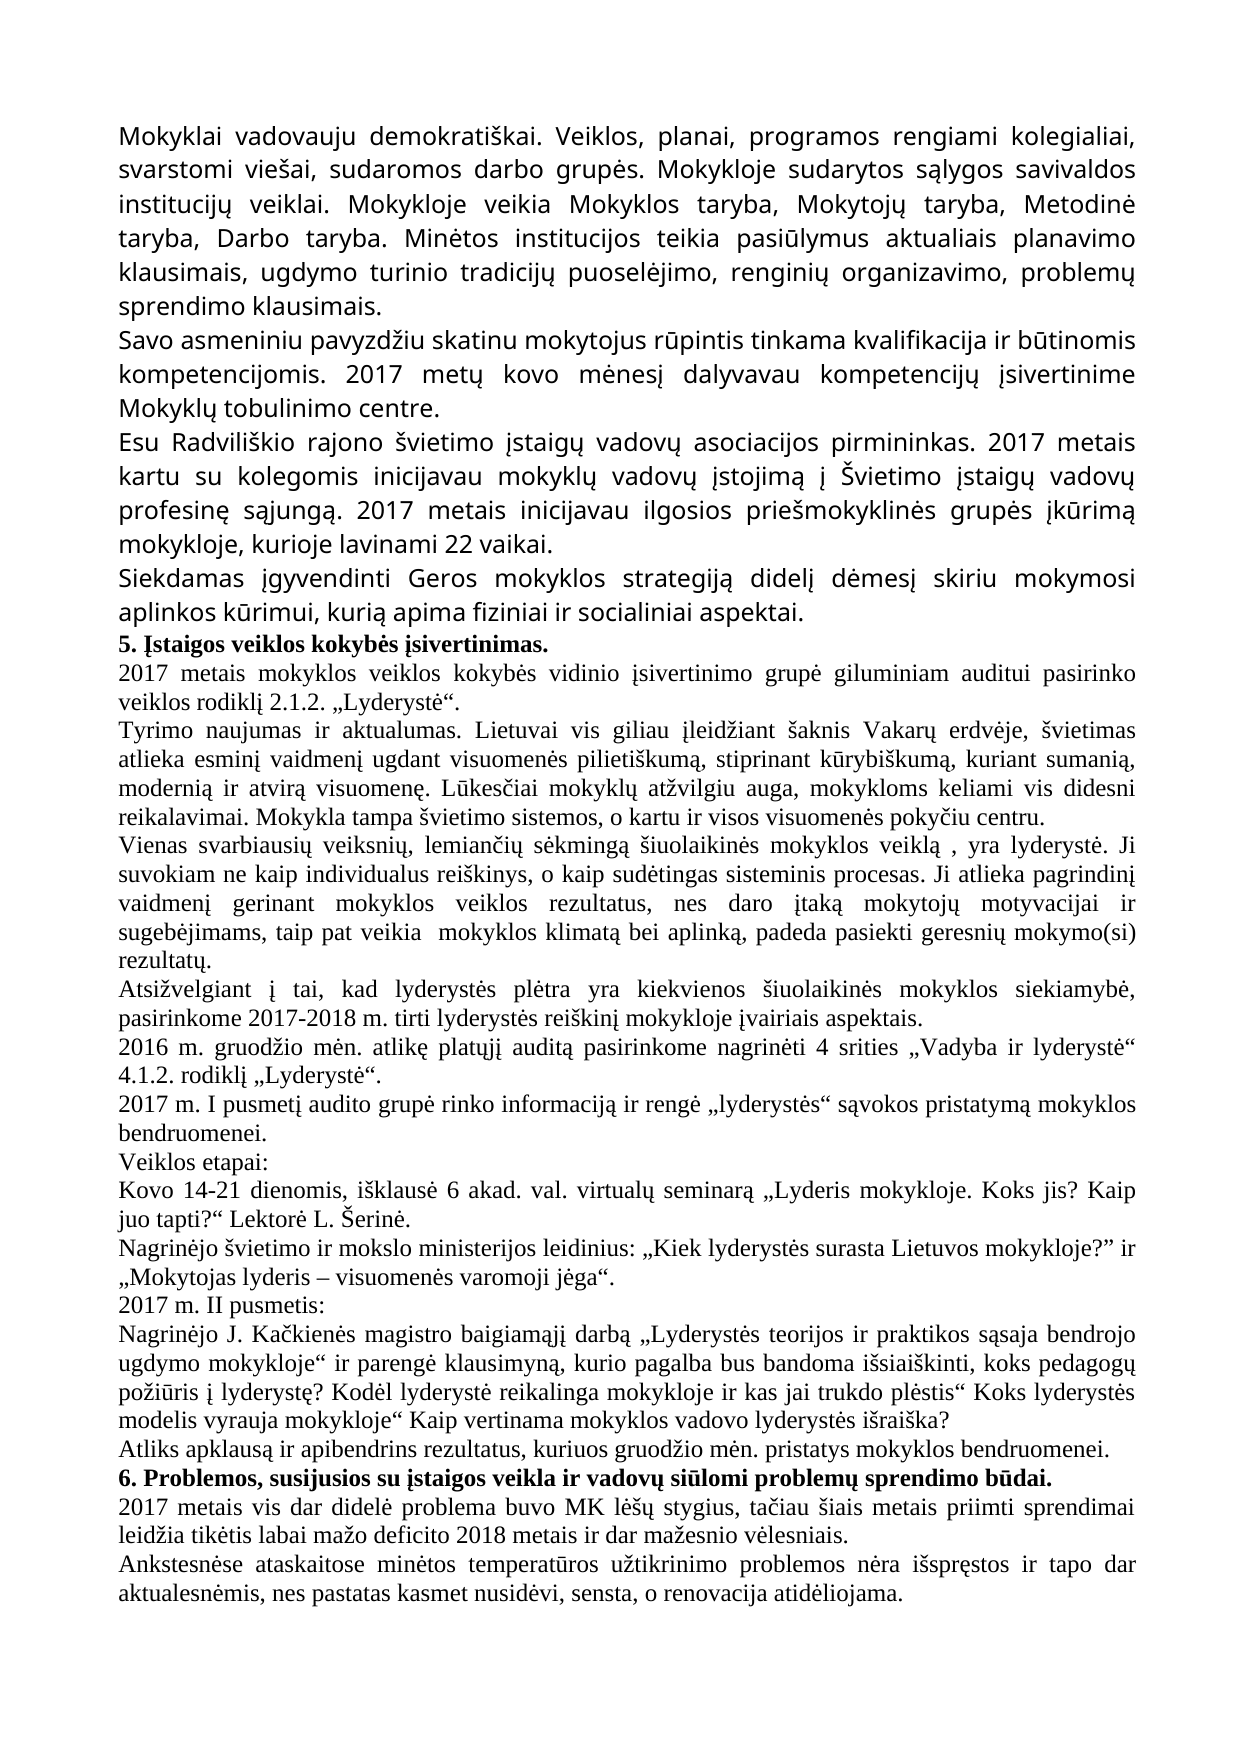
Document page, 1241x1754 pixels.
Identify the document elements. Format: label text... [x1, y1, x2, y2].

text Esu Radviliškio rajono švietimo įstaigų vadovų asociacijos pirmininkas. 2017 metais kartu su kolegomis inicijavau mokyklų vadovų įstojimą į Švietimo įstaigų vadovų profesinę sąjungą. 2017 metais inicijavau ilgosios priešmokyklinės grupės įkūrimą mokykloje, kurioje lavinami 22 vaikai. [118, 425, 1137, 561]
text Veiklos etapai: [118, 1147, 1137, 1175]
text Kovo 14-21 dienomis, išklausė 6 akad. val. virtualų seminarą „Lyderis mokykloje. Koks jis? Kaip juo tapti?“ Lektorė L. Šerinė. [118, 1175, 1137, 1233]
text Nagrinėjo švietimo ir mokslo ministerijos leidinius: „Kiek lyderystės surasta Lietuvos mokykloje?” ir „Mokytojas lyderis – visuomenės varomoji jėga“. [118, 1233, 1137, 1290]
text 2017 metais mokyklos veiklos kokybės vidinio įsivertinimo grupė giluminiam auditui pasirinko veiklos rodiklį 2.1.2. „Lyderystė“. [118, 658, 1137, 715]
text 5. Įstaigos veiklos kokybės įsivertinimas. [118, 629, 1137, 658]
text Tyrimo naujumas ir aktualumas. Lietuvai vis giliau įleidžiant šaknis Vakarų erdvėje, švietimas atlieka esminį vaidmenį ugdant visuomenės pilietiškumą, stiprinant kūrybiškumą, kuriant sumanią, modernią ir atvirą visuomenę. Lūkesčiai mokyklų atžvilgiu auga, mokykloms keliami vis didesni reikalavimai. Mokykla tampa švietimo sistemos, o kartu ir visos visuomenės pokyčiu centru. [118, 715, 1137, 830]
text 6. Problemos, susijusios su įstaigos veikla ir vadovų siūlomi problemų sprendimo būdai. [118, 1463, 1137, 1492]
text 2017 metais vis dar didelė problema buvo MK lėšų stygius, tačiau šiais metais priimti sprendimai leidžia tikėtis labai mažo deficito 2018 metais ir dar mažesnio vėlesniais. [118, 1492, 1137, 1549]
text Nagrinėjo J. Kačkienės magistro baigiamąjį darbą „Lyderystės teorijos ir praktikos sąsaja bendrojo ugdymo mokykloje“ ir parengė klausimyną, kurio pagalba bus bandoma išsiaiškinti, koks pedagogų požiūris į lyderystę? Kodėl lyderystė reikalinga mokykloje ir kas jai trukdo plėstis“ Koks lyderystės modelis vyrauja mokykloje“ Kaip vertinama mokyklos vadovo lyderystės išraiška? [118, 1319, 1137, 1434]
text Ankstesnėse ataskaitose minėtos temperatūros užtikrinimo problemos nėra išspręstos ir tapo dar aktualesnėmis, nes pastatas kasmet nusidėvi, sensta, o renovacija atidėliojama. [118, 1549, 1137, 1607]
text Mokyklai vadovauju demokratiškai. Veiklos, planai, programos rengiami kolegialiai, svarstomi viešai, sudaromos darbo grupės. Mokykloje sudarytos sąlygos savivaldos institucijų veiklai. Mokykloje veikia Mokyklos taryba, Mokytojų taryba, Metodinė taryba, Darbo taryba. Minėtos institucijos teikia pasiūlymus aktualiais planavimo klausimais, ugdymo turinio tradicijų puoselėjimo, renginių organizavimo, problemų sprendimo klausimais. [118, 118, 1137, 322]
text Siekdamas įgyvendinti Geros mokyklos strategiją didelį dėmesį skiriu mokymosi aplinkos kūrimui, kurią apima fiziniai ir socialiniai aspektai. [118, 561, 1137, 629]
text Savo asmeniniu pavyzdžiu skatinu mokytojus rūpintis tinkama kvalifikacija ir būtinomis kompetencijomis. 2017 metų kovo mėnesį dalyvavau kompetencijų įsivertinime Mokyklų tobulinimo centre. [118, 322, 1137, 425]
text Vienas svarbiausių veiksnių, lemiančių sėkmingą šiuolaikinės mokyklos veiklą , yra lyderystė. Ji suvokiam ne kaip individualus reiškinys, o kaip sudėtingas sisteminis procesas. Ji atlieka pagrindinį vaidmenį gerinant mokyklos veiklos rezultatus, nes daro įtaką mokytojų motyvacijai ir sugebėjimams, taip pat veikia mokyklos klimatą bei aplinką, padeda pasiekti geresnių mokymo(si) rezultatų. [118, 830, 1137, 974]
text 2017 m. II pusmetis: [118, 1290, 1137, 1319]
text Atliks apklausą ir apibendrins rezultatus, kuriuos gruodžio mėn. pristatys mokyklos bendruomenei. [118, 1434, 1137, 1463]
text Atsižvelgiant į tai, kad lyderystės plėtra yra kiekvienos šiuolaikinės mokyklos siekiamybė, pasirinkome 2017-2018 m. tirti lyderystės reiškinį mokykloje įvairiais aspektais. [118, 974, 1137, 1032]
text 2016 m. gruodžio mėn. atlikę platųjį auditą pasirinkome nagrinėti 4 srities „Vadyba ir lyderystė“ 4.1.2. rodiklį „Lyderystė“. [118, 1032, 1137, 1089]
text 2017 m. I pusmetį audito grupė rinko informaciją ir rengė „lyderystės“ sąvokos pristatymą mokyklos bendruomenei. [118, 1089, 1137, 1147]
